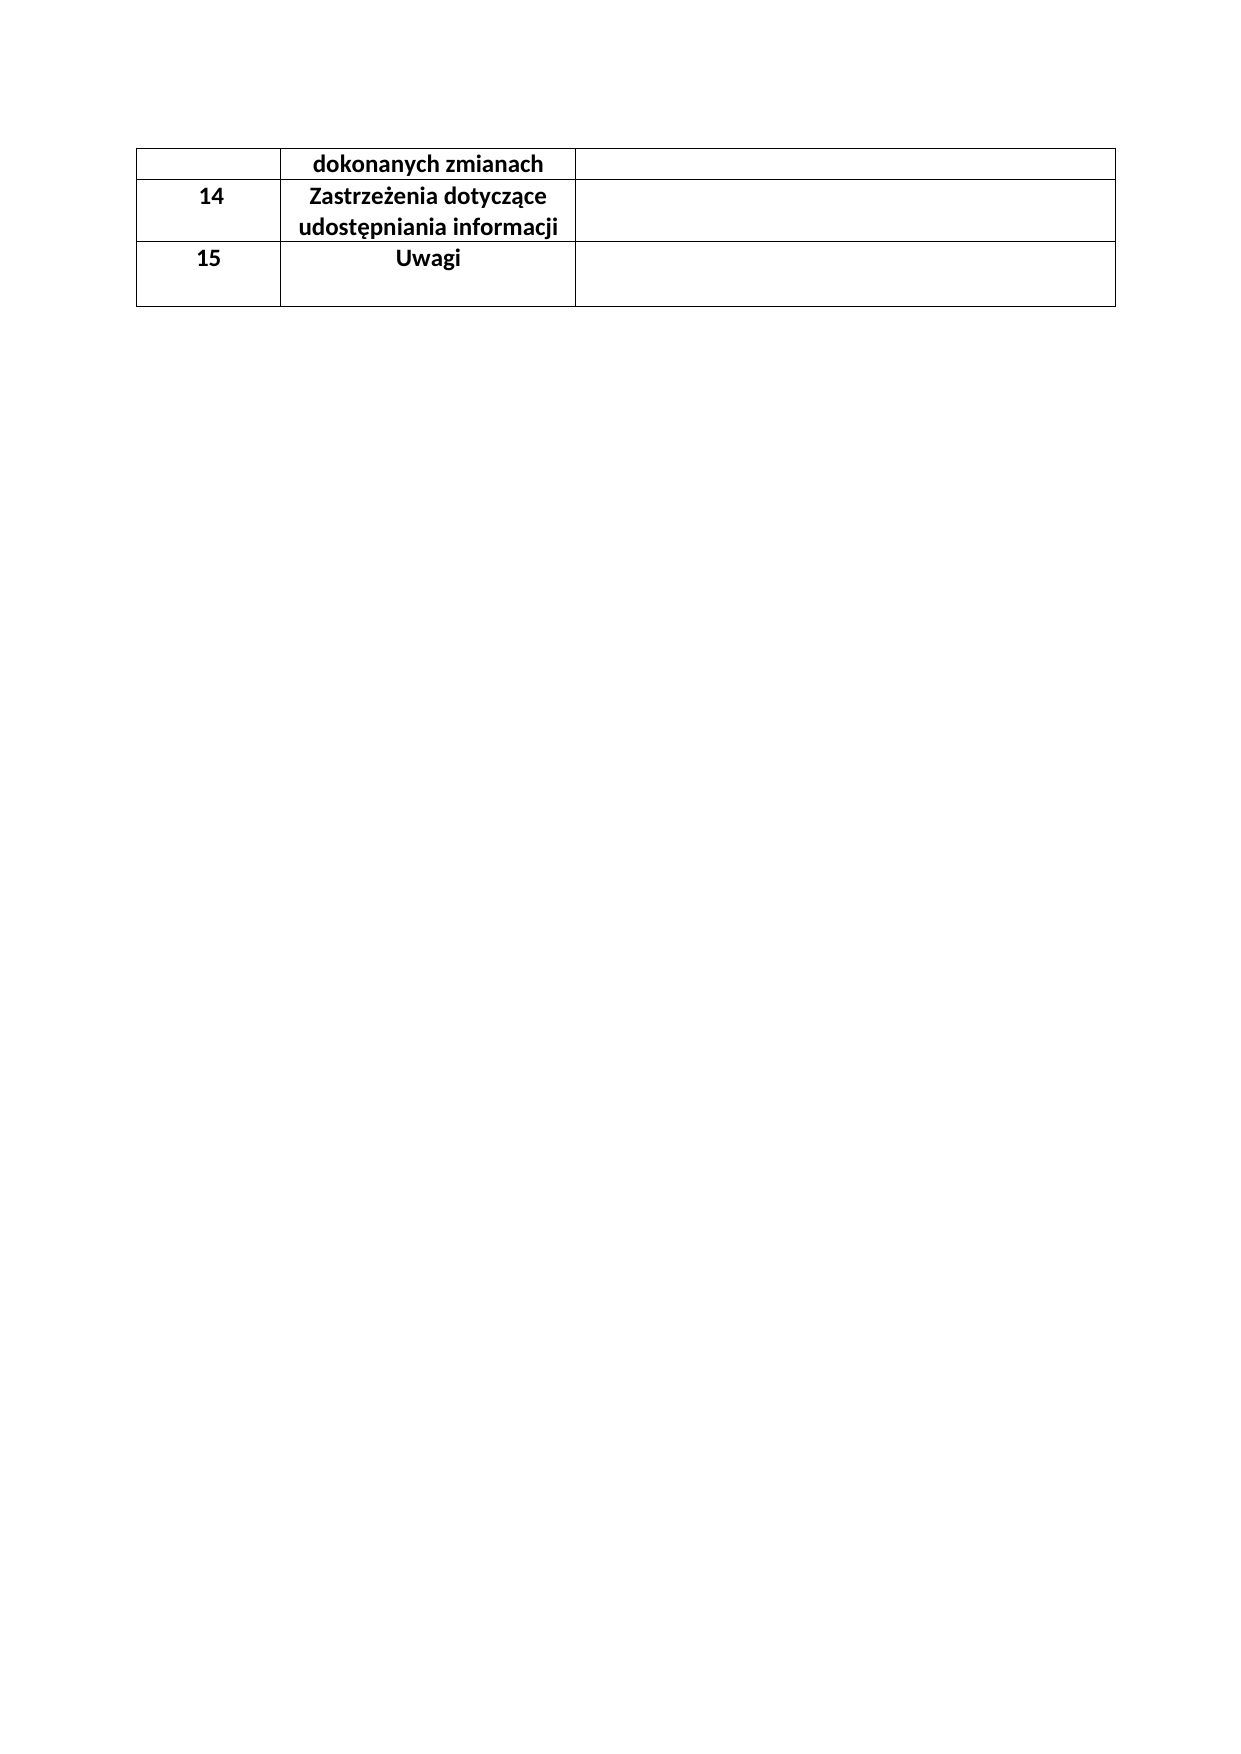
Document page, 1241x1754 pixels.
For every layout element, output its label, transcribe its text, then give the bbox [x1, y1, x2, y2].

table_cell 14 [137, 180, 280, 241]
table_cell [576, 149, 1115, 179]
table_cell 15 [137, 242, 280, 306]
table_cell 13 [137, 149, 280, 179]
table_cell Uwagi [281, 242, 575, 306]
table_cell [576, 180, 1115, 241]
table_cell Zastrzeżenia dotyczące udostępniania informacji [281, 180, 575, 241]
table_cell [576, 242, 1115, 306]
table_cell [281, 149, 575, 179]
